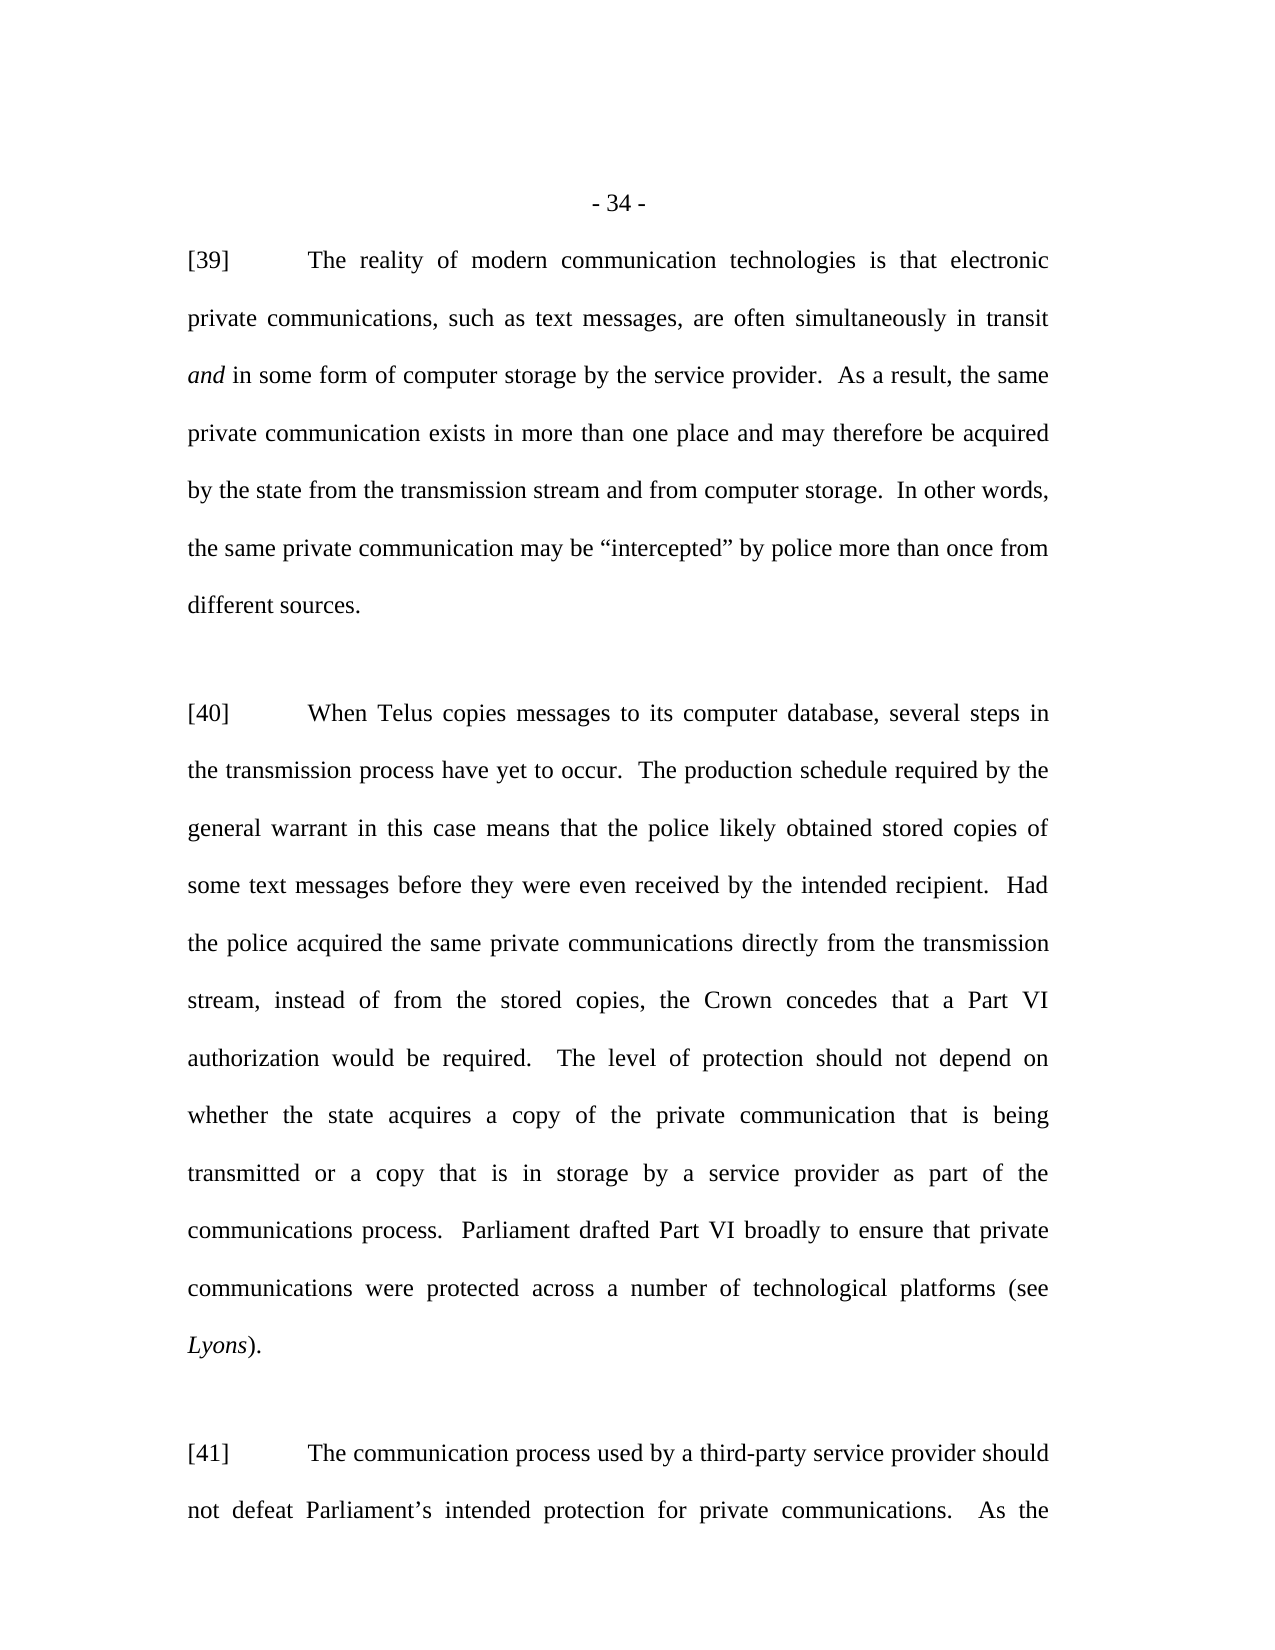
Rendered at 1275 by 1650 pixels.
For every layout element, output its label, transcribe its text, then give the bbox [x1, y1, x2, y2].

text The reality of modern communication technologies is that electronic private communications, such as text messages, are often simultaneously in transit and in some form of computer storage by the service provider. As a result, the same private communication exists in more than one place and may therefore be acquired by the state from the transmission stream and from computer storage. In other words, the same private communication may be “intercepted” by police more than once from different sources. [187, 245, 1050, 619]
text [187, 1438, 1050, 1524]
text When Telus copies messages to its computer database, several steps in the transmission process have yet to occur. The production schedule required by the general warrant in this case means that the police likely obtained stored copies of some text messages before they were even received by the intended recipient. Had the police acquired the same private communications directly from the transmission stream, instead of from the stored copies, the Crown concedes that a Part VI authorization would be required. The level of protection should not depend on whether the state acquires a copy of the private communication that is being transmitted or a copy that is in storage by a service provider as part of the communications process. Parliament drafted Part VI broadly to ensure that private communications were protected across a number of technological platforms (see Lyons). [187, 698, 1050, 1359]
